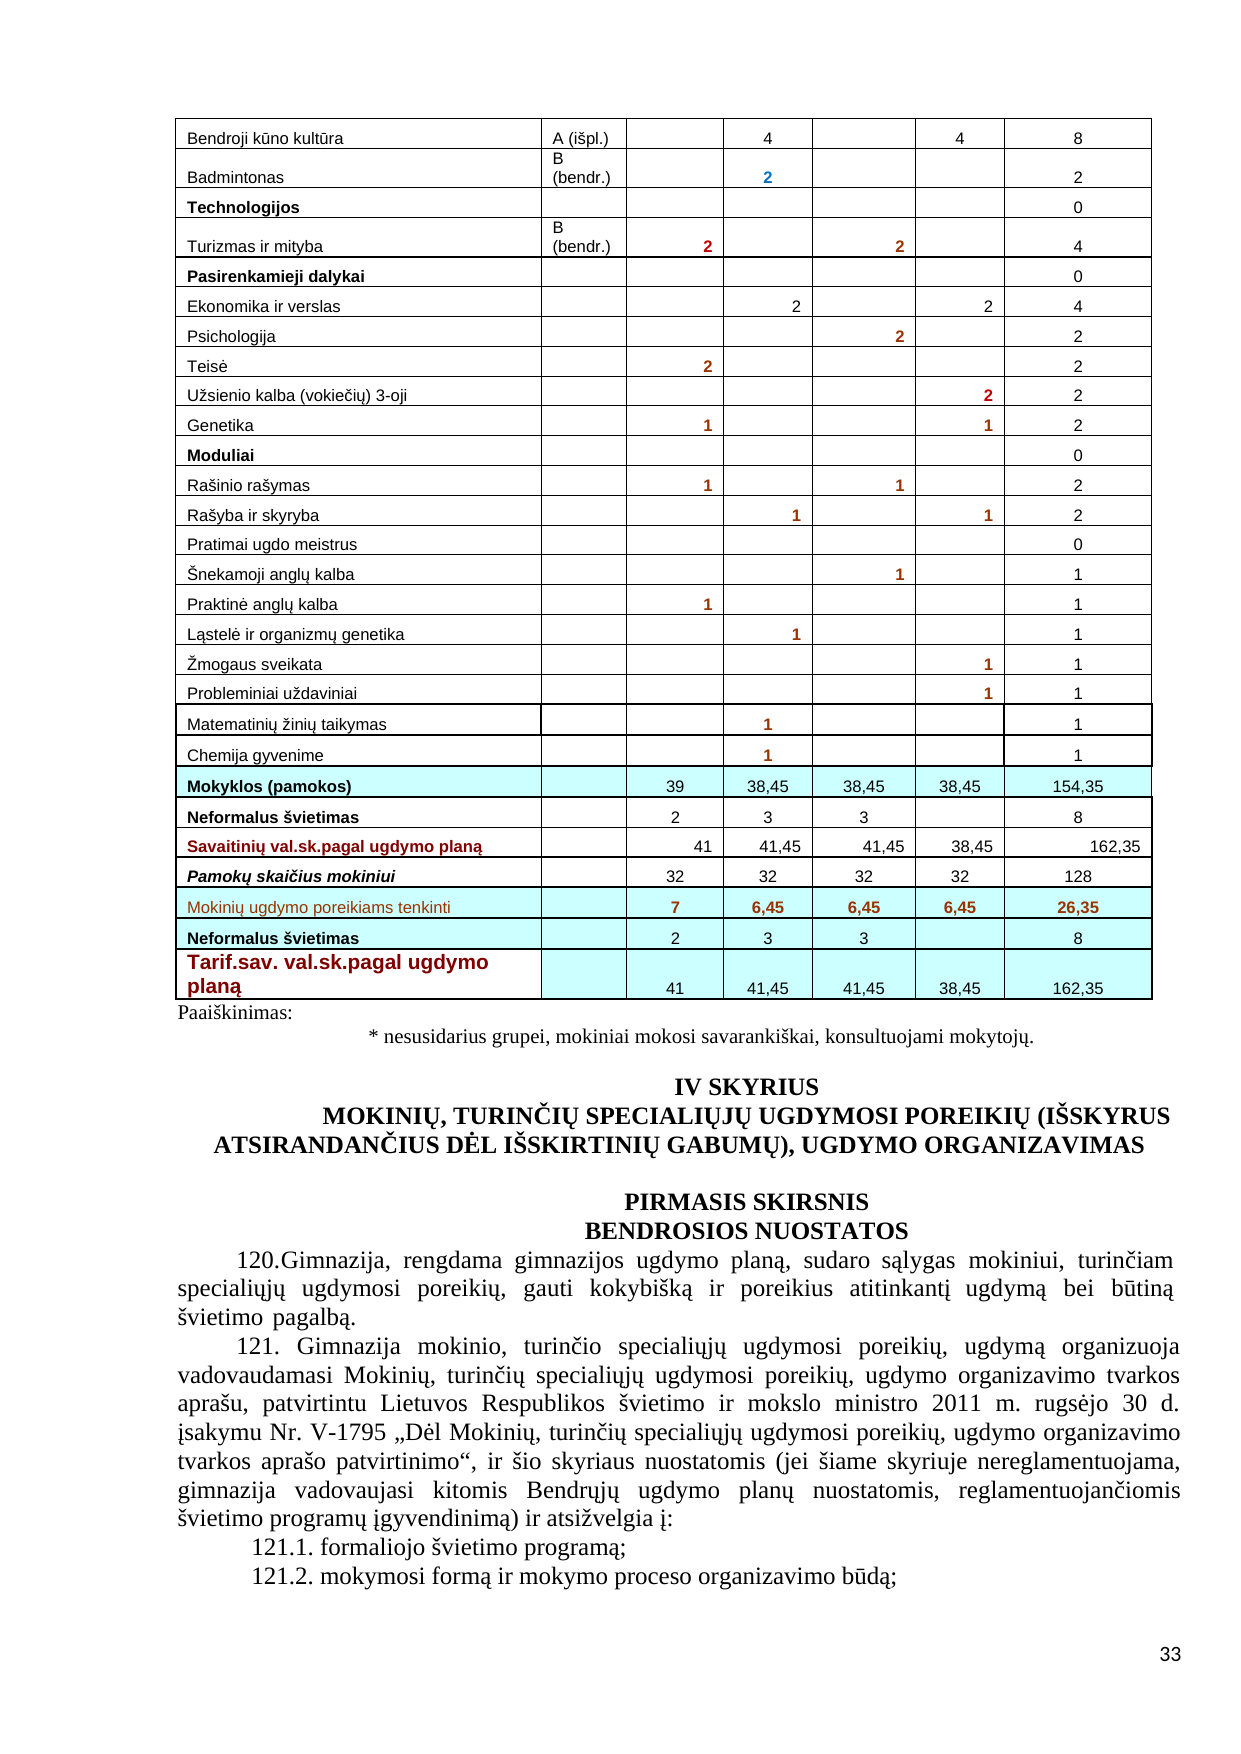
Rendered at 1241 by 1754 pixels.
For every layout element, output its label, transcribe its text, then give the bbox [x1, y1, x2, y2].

text 121.2. mokymosi formą ir mokymo proceso organizavimo būdą; [177, 1561, 1181, 1590]
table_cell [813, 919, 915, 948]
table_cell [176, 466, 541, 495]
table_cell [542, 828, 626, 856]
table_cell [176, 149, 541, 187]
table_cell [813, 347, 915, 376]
text IV SKYRIUS [177, 1072, 1181, 1101]
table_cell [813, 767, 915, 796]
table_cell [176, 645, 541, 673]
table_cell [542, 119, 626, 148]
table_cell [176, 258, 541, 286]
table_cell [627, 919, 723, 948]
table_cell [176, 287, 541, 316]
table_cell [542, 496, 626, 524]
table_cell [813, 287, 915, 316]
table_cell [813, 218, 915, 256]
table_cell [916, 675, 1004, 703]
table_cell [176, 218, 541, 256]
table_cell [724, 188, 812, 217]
text 121. Gimnazija mokinio, turinčio specialiųjų ugdymosi poreikių, ugdymą organizuoja vadovaudamasi Mokinių, turinčių specialiųjų ugdymosi poreikių, ugdymo organizavimo tvarkos aprašu, patvirtintu Lietuvos Respublikos švietimo ir mokslo ministro 2011 m. rugsėjo 30 d. įsakymu Nr. V-1795 „Dėl Mokinių, turinčių specialiųjų ugdymosi poreikių, ugdymo organizavimo tvarkos aprašo patvirtinimo“, ir šio skyriaus nuostatomis (jei šiame skyriuje nereglamentuojama, gimnazija vadovaujasi kitomis Bendrųjų ugdymo planų nuostatomis, reglamentuojančiomis švietimo programų įgyvendinimą) ir atsižvelgia į: [177, 1331, 1181, 1532]
text PIRMASIS SKIRSNIS [177, 1187, 1181, 1216]
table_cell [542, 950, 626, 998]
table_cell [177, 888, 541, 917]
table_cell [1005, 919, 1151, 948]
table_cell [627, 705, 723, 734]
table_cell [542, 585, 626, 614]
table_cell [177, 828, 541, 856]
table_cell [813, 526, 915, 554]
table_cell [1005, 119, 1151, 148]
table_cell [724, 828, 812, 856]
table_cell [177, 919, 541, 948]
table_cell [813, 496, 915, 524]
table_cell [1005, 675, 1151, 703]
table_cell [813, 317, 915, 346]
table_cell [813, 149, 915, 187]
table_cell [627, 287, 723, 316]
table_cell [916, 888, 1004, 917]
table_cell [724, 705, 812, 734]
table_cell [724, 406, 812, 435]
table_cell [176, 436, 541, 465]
list Gimnazija, rengdama gimnazijos ugdymo planą, sudaro sąlygas mokiniui, turinčiam specialiųjų ugdymosi poreikių, gauti kokybišką ir poreikius atitinkantį ugdymą bei būtiną švietimo pagalbą. [177, 1245, 1174, 1331]
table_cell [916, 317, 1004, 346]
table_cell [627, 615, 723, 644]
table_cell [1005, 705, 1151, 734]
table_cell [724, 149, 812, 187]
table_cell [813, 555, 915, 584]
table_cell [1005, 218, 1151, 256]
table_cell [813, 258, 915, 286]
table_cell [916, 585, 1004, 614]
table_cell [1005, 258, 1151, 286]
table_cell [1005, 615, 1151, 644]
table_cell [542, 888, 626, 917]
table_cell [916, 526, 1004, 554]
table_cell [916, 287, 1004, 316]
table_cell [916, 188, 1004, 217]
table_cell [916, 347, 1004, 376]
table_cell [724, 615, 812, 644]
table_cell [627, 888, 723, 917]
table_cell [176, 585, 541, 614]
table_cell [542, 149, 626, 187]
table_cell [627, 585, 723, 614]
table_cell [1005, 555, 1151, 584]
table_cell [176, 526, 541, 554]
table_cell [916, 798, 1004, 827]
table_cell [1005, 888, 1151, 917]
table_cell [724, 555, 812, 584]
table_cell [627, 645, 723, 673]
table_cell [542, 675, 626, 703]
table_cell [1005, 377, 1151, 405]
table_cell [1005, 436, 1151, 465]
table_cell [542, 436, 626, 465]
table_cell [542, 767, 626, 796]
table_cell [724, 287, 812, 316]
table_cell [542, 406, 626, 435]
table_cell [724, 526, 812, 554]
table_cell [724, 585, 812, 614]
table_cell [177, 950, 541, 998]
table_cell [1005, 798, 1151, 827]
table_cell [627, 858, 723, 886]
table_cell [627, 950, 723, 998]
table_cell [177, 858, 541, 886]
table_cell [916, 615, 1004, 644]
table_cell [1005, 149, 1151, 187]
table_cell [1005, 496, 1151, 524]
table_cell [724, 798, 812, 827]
text * nesusidarius grupei, mokiniai mokosi savarankiškai, konsultuojami mokytojų. [177, 1024, 1181, 1048]
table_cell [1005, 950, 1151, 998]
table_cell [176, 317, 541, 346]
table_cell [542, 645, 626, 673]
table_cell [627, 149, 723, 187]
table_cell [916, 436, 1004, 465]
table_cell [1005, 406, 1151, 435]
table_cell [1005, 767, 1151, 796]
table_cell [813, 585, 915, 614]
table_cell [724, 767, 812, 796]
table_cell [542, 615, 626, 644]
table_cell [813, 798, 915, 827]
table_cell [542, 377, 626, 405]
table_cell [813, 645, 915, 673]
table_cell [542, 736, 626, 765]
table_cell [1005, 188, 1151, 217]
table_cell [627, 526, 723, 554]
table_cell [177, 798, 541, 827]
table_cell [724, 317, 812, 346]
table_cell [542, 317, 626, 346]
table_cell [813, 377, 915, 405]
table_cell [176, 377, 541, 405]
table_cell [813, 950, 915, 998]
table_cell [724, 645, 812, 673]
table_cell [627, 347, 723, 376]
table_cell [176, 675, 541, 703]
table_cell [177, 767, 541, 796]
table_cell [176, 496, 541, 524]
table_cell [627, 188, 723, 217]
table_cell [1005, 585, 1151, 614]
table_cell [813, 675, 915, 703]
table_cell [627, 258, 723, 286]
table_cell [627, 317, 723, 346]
text Paaiškinimas: [177, 1000, 1181, 1024]
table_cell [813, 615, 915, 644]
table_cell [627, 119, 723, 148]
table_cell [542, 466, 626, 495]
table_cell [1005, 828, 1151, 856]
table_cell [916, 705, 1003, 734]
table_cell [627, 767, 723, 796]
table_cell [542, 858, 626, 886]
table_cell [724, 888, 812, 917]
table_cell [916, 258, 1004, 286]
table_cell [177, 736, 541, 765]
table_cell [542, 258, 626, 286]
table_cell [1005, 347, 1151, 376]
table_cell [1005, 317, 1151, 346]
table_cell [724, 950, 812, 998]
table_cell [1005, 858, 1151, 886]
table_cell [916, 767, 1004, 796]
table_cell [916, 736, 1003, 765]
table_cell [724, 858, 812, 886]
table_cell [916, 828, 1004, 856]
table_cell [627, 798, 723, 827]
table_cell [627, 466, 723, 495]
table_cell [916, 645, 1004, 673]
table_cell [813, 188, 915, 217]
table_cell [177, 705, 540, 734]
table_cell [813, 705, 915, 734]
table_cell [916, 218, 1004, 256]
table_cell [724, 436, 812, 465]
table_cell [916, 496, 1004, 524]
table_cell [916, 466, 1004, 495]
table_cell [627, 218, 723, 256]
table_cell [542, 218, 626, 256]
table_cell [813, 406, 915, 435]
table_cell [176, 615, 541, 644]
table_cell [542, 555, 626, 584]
text BENDROSIOS NUOSTATOS [177, 1216, 1181, 1245]
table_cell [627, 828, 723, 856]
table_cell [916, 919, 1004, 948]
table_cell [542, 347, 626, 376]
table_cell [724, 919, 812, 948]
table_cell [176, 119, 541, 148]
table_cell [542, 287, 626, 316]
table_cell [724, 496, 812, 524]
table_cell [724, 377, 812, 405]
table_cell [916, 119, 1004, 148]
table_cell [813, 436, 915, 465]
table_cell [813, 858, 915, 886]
text 121.1. formaliojo švietimo programą; [177, 1532, 1181, 1561]
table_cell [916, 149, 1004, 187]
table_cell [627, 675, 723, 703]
text MOKINIŲ, TURINČIŲ SPECIALIŲJŲ UGDYMOSI POREIKIŲ (IŠSKYRUS ATSIRANDANČIUS DĖL IŠSKIRTINIŲ GABUMŲ), UGDYMO ORGANIZAVIMAS [177, 1101, 1181, 1158]
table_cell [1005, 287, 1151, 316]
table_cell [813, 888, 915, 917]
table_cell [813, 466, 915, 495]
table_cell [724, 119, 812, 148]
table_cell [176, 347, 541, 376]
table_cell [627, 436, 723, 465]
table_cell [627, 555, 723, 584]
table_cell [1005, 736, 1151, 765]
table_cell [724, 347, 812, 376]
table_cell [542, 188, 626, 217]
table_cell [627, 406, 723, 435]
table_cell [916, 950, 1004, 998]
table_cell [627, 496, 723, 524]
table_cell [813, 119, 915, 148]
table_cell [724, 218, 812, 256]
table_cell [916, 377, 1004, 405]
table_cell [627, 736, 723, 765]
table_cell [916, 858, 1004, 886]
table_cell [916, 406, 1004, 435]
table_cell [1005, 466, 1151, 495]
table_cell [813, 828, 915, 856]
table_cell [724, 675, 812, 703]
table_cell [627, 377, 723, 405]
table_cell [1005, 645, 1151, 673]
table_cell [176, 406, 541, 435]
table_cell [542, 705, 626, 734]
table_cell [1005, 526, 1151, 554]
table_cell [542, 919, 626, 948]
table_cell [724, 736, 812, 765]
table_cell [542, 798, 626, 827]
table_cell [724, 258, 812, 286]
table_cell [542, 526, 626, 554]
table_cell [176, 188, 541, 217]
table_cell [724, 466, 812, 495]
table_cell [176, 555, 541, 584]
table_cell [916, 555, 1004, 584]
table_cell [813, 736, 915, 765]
